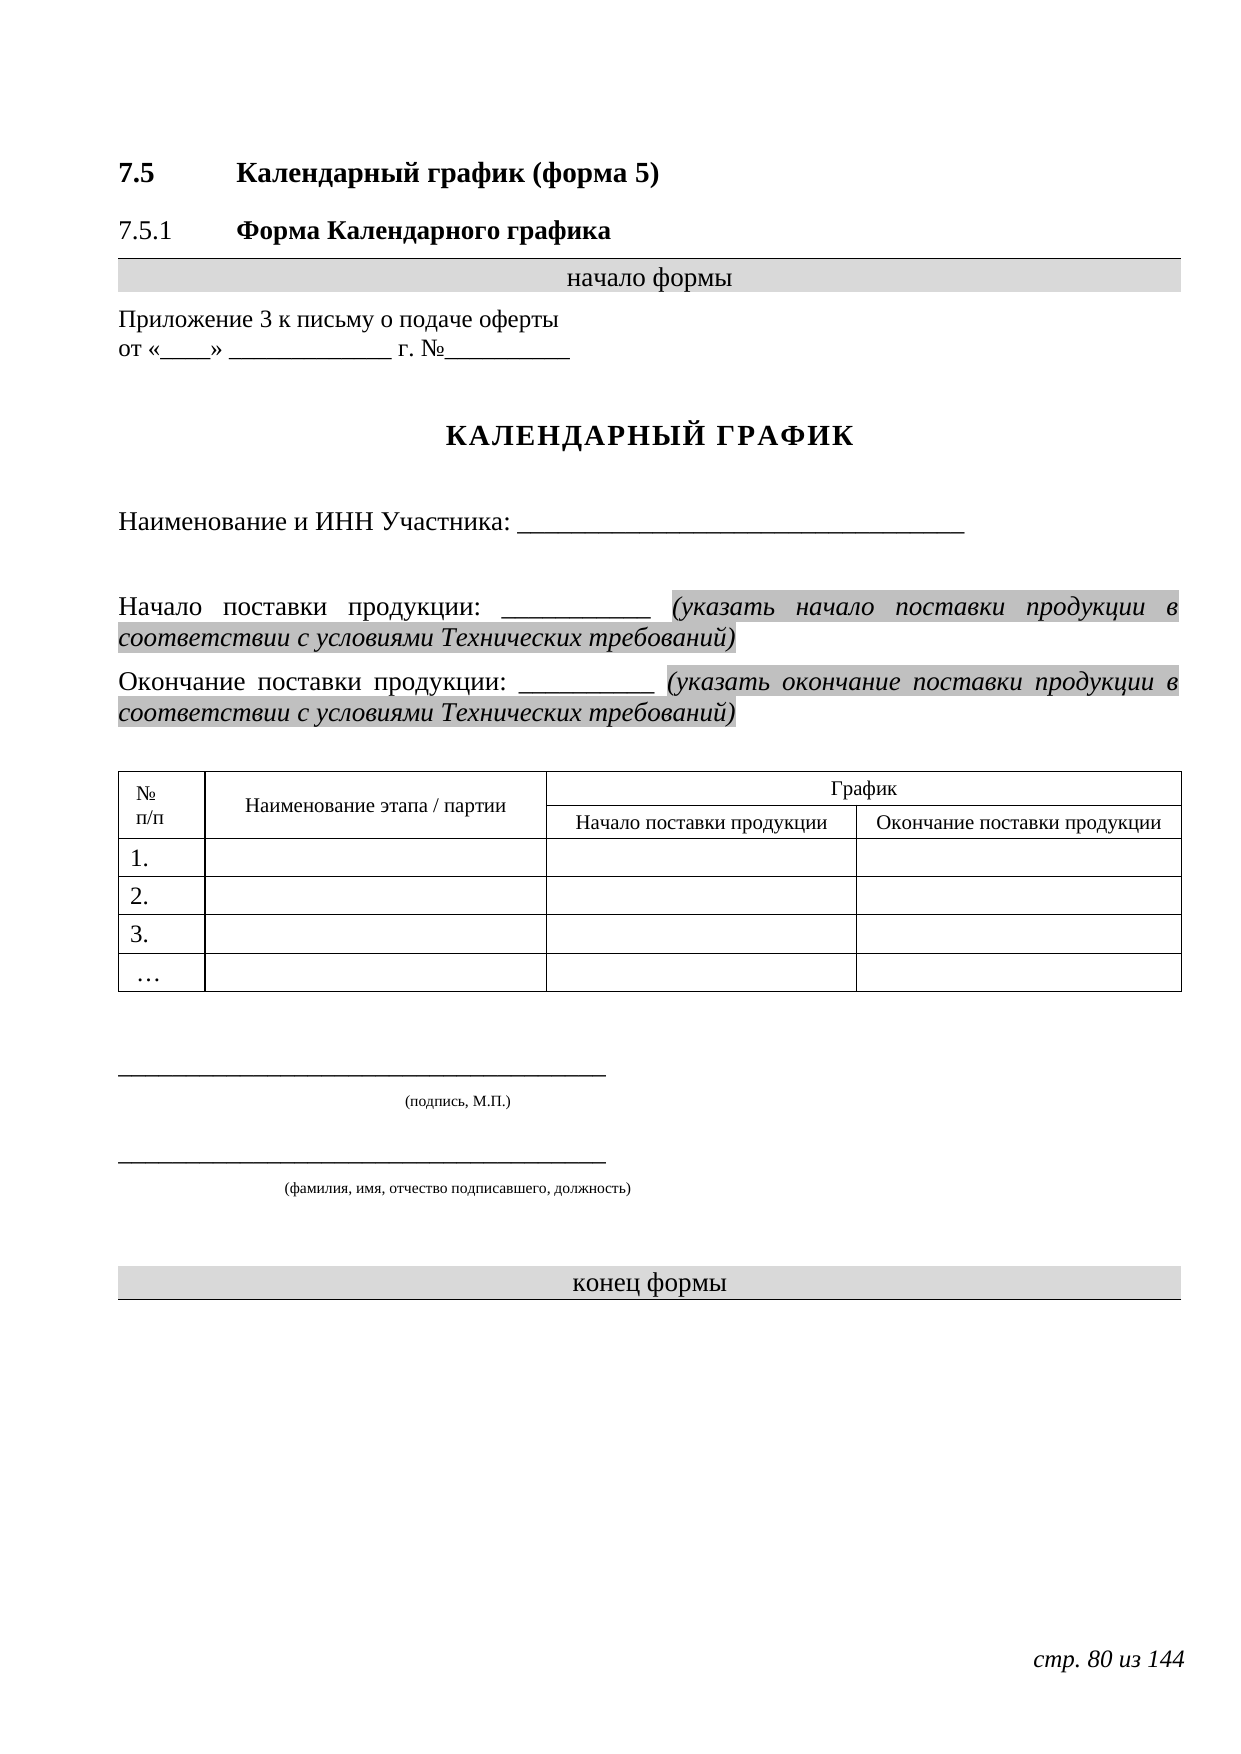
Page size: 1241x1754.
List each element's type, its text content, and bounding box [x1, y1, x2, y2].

text (фамилия, имя, отчество подписавшего, должность) [118, 1179, 797, 1210]
table_cell [547, 915, 856, 952]
subtitle Календарный график (форма 5) [118, 156, 1181, 189]
text ____________________________________ [118, 1048, 1181, 1079]
table_cell [206, 915, 546, 952]
table_cell [206, 839, 546, 876]
table_cell [119, 877, 204, 914]
table_cell [547, 954, 856, 991]
table_cell [206, 877, 546, 914]
text Начало поставки продукции: ___________ (указать начало поставки продукции в соответствии с условиями Технических требований) [736, 590, 1181, 653]
table_cell Начало поставки продукции [547, 806, 856, 838]
table_cell [206, 954, 546, 991]
table_cell [119, 839, 204, 876]
table_header № п/п [119, 772, 204, 838]
text начало формы [118, 259, 1181, 292]
table_cell [857, 877, 1181, 914]
table_cell … [119, 954, 204, 991]
text Календарный график [118, 418, 1181, 452]
table_cell [857, 954, 1181, 991]
table_cell [547, 839, 856, 876]
text Форма Календарного графика [118, 214, 1181, 245]
table_cell Окончание поставки продукции [857, 806, 1181, 838]
table_cell [857, 839, 1181, 876]
table_cell [119, 915, 204, 952]
table_cell [547, 877, 856, 914]
text Наименование и ИНН Участника: _________________________________ [118, 506, 1181, 537]
table_cell [857, 915, 1181, 952]
table_header График [547, 772, 1181, 804]
text Окончание поставки продукции: __________ (указать окончание поставки продукции в соответствии с условиями Технических требований) [118, 665, 667, 696]
text Приложение 3 к письму о подаче оферты от «____» _____________ г. №__________ [118, 304, 1181, 362]
text Окончание поставки продукции: __________ (указать окончание поставки продукции в соответствии с условиями Технических требований) [736, 665, 1181, 727]
text Начало поставки продукции: ___________ (указать начало поставки продукции в соответствии с условиями Технических требований) [118, 590, 672, 622]
table_header Наименование этапа / партии [206, 772, 546, 838]
text конец формы [118, 1266, 1181, 1299]
text ____________________________________ [118, 1135, 1181, 1166]
text (подпись, М.П.) [118, 1091, 797, 1122]
